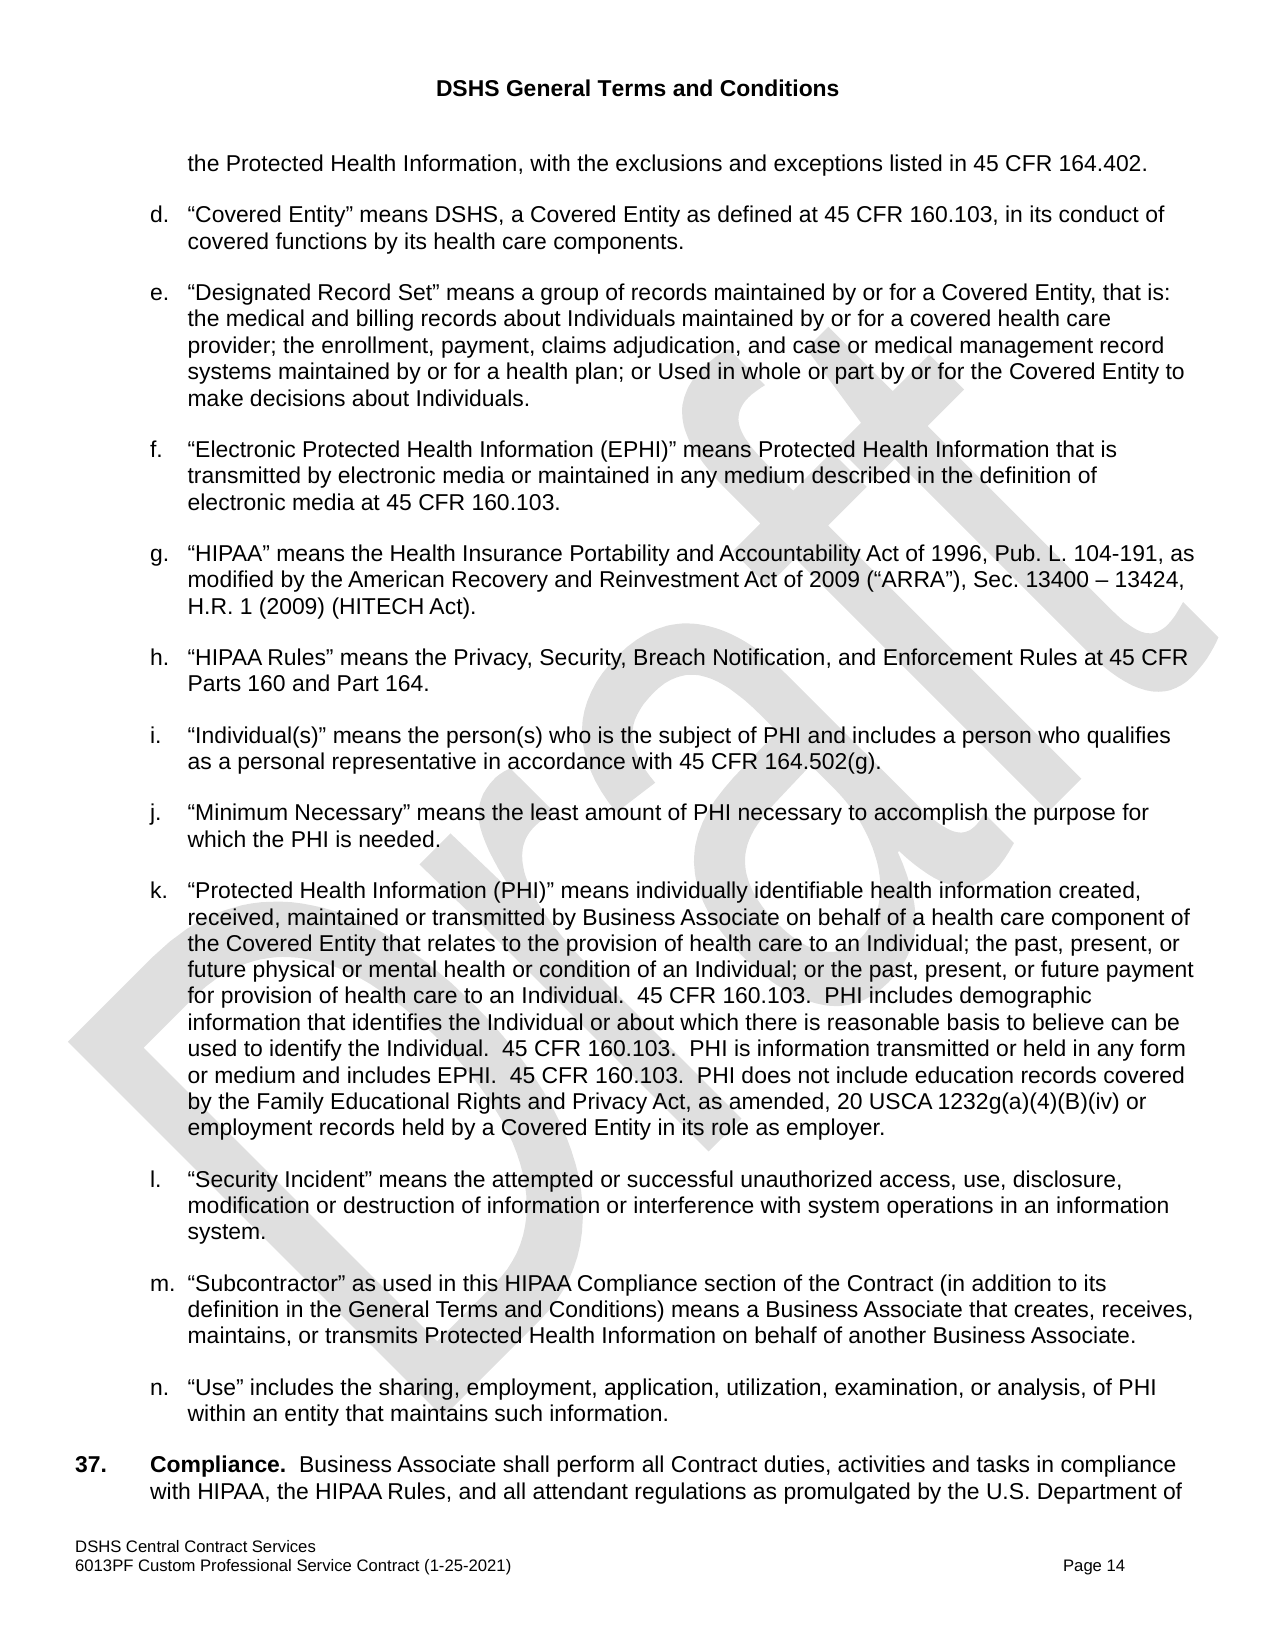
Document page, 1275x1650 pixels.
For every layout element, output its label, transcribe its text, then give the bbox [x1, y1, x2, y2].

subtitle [75, 1451, 1200, 1504]
subtitle “Minimum Necessary” means the least amount of PHI necessary to accomplish the purpose for which the PHI is needed. [150, 799, 1200, 852]
subtitle “Covered Entity” means DSHS, a Covered Entity as defined at 45 CFR 160.103, in its conduct of covered functions by its health care components. [150, 201, 1200, 254]
subtitle “HIPAA Rules” means the Privacy, Security, Breach Notification, and Enforcement Rules at 45 CFR Parts 160 and Part 164. [150, 644, 1200, 697]
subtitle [150, 150, 1200, 176]
subtitle “Protected Health Information (PHI)” means individually identifiable health information created, received, maintained or transmitted by Business Associate on behalf of a health care component of the Covered Entity that relates to the provision of health care to an Individual; the past, present, or future physical or mental health or condition of an Individual; or the past, present, or future payment for provision of health care to an Individual. 45 CFR 160.103. PHI includes demographic information that identifies the Individual or about which there is reasonable basis to believe can be used to identify the Individual. 45 CFR 160.103. PHI is information transmitted or held in any form or medium and includes EPHI. 45 CFR 160.103. PHI does not include education records covered by the Family Educational Rights and Privacy Act, as amended, 20 USCA 1232g(a)(4)(B)(iv) or employment records held by a Covered Entity in its role as employer. [150, 877, 1200, 1141]
subtitle “Designated Record Set” means a group of records maintained by or for a Covered Entity, that is: the medical and billing records about Individuals maintained by or for a covered health care provider; the enrollment, payment, claims adjudication, and case or medical management record systems maintained by or for a health plan; or Used in whole or part by or for the Covered Entity to make decisions about Individuals. [150, 279, 1200, 411]
subtitle “Use” includes the sharing, employment, application, utilization, examination, or analysis, of PHI within an entity that maintains such information. [150, 1374, 1200, 1426]
subtitle “Individual(s)” means the person(s) who is the subject of PHI and includes a person who qualifies as a personal representative in accordance with 45 CFR 164.502(g). [150, 722, 1200, 774]
subtitle “Security Incident” means the attempted or successful unauthorized access, use, disclosure, modification or destruction of information or interference with system operations in an information system. [150, 1166, 1200, 1245]
subtitle “Subcontractor” as used in this HIPAA Compliance section of the Contract (in addition to its definition in the General Terms and Conditions) means a Business Associate that creates, receives, maintains, or transmits Protected Health Information on behalf of another Business Associate. [150, 1270, 1200, 1349]
subtitle “Electronic Protected Health Information (EPHI)” means Protected Health Information that is transmitted by electronic media or maintained in any medium described in the definition of electronic media at 45 CFR 160.103. [150, 436, 1200, 515]
subtitle “HIPAA” means the Health Insurance Portability and Accountability Act of 1996, Pub. L. 104-191, as modified by the American Recovery and Reinvestment Act of 2009 (“ARRA”), Sec. 13400 – 13424, H.R. 1 (2009) (HITECH Act). [150, 540, 1200, 619]
